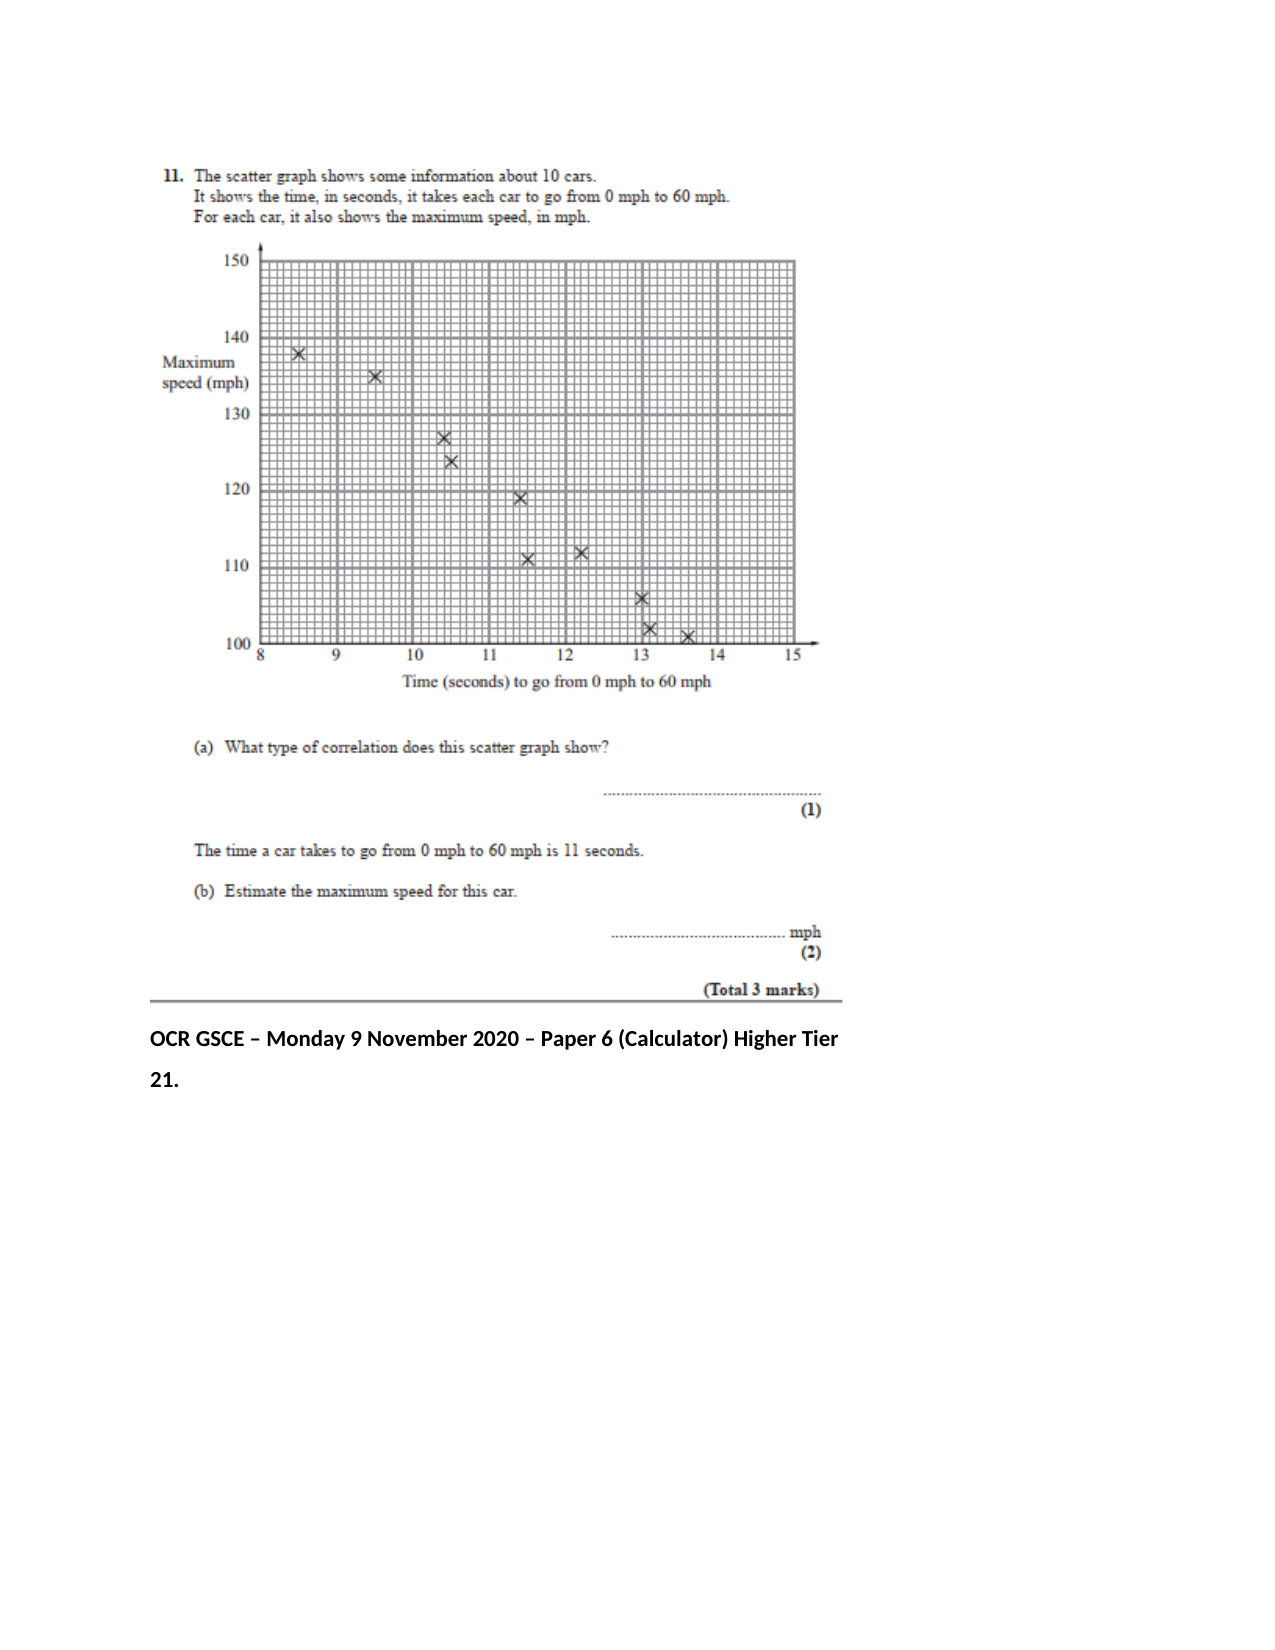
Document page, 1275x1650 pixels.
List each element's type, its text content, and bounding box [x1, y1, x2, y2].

picture [150, 150, 843, 1005]
text OCR GSCE – Monday 9 November 2020 – Paper 6 (Calculator) Higher Tier [150, 1024, 1125, 1052]
text 21. [150, 1066, 1125, 1094]
